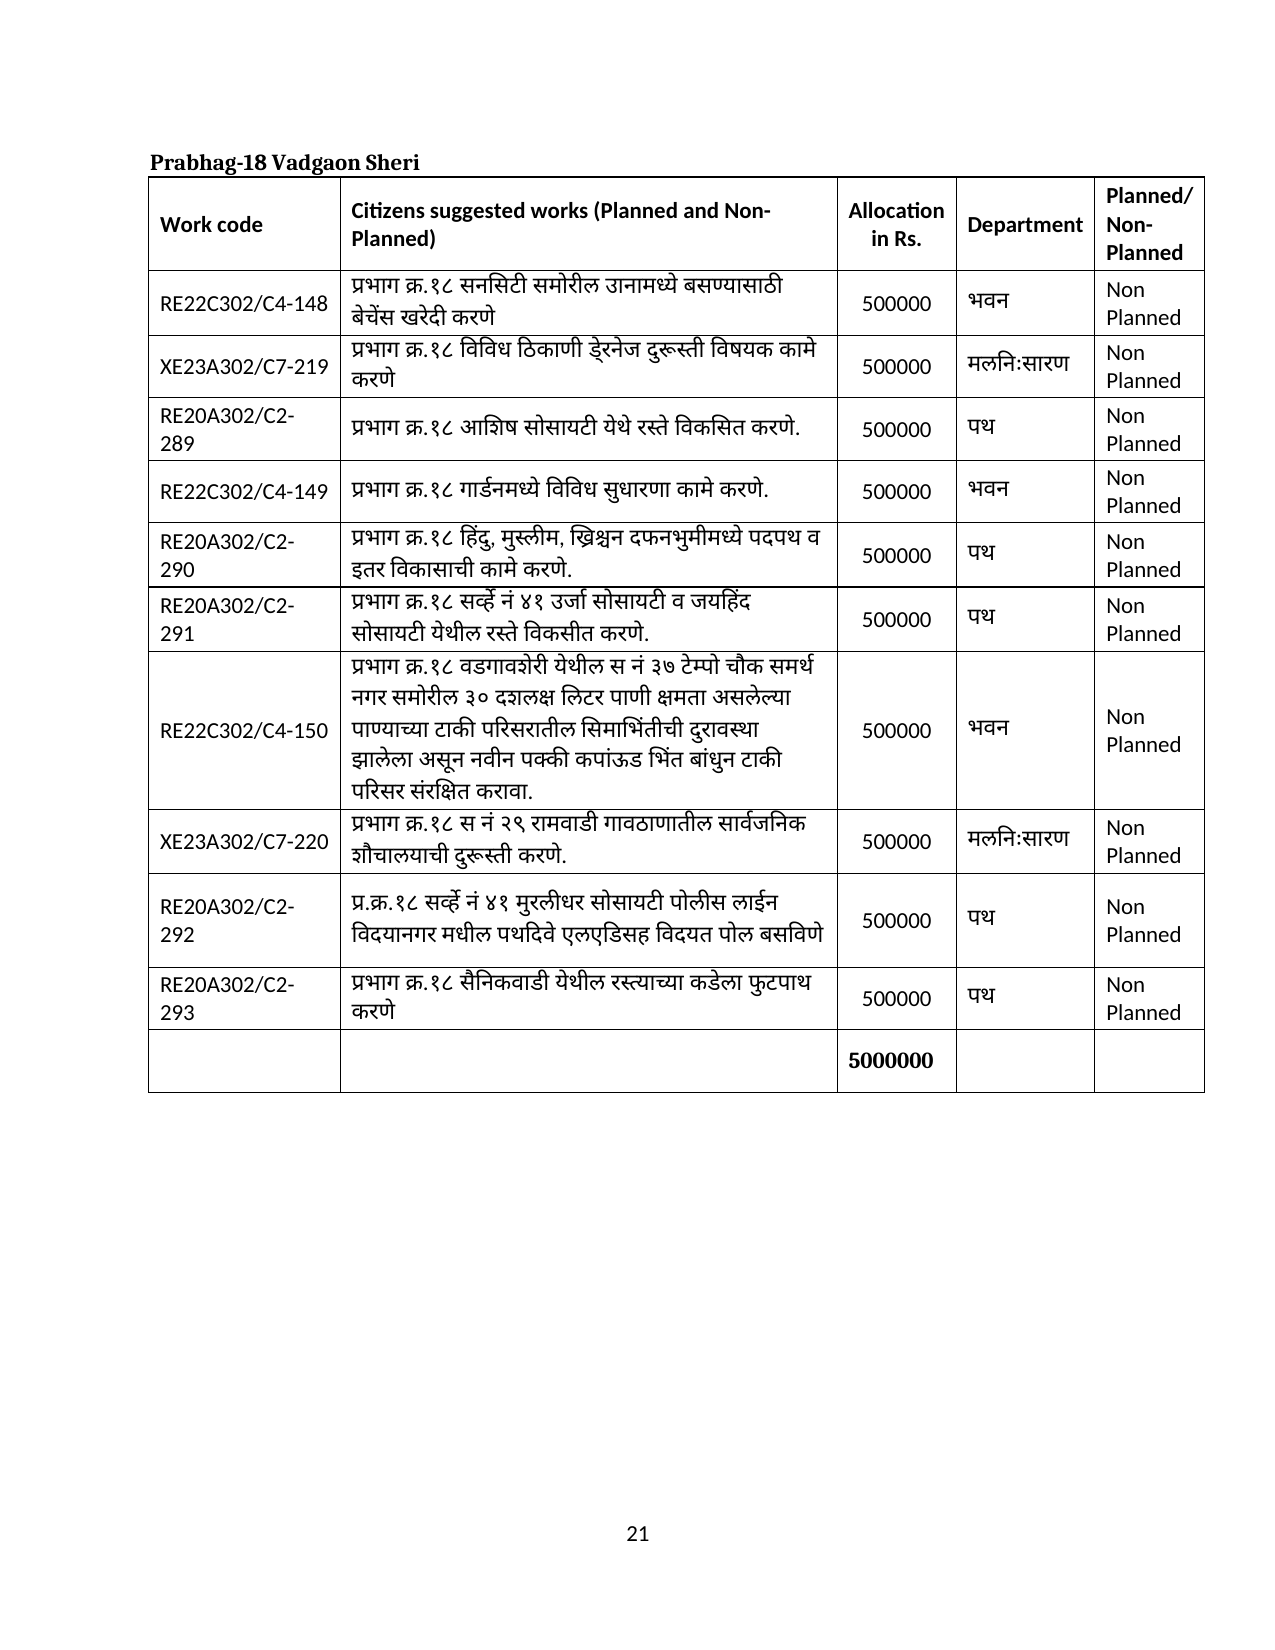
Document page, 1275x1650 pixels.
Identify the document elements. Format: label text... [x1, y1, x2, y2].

table_cell 500000 [838, 523, 956, 586]
table_cell [149, 1030, 340, 1092]
table_cell प्रभाग क्र.१८ विविध ठिकाणी डे्रनेज दुरूस्ती विषयक कामे करणे [341, 336, 837, 397]
table_cell पथ [957, 968, 1094, 1029]
table_cell 500000 [838, 968, 956, 1029]
table_cell पथ [957, 398, 1094, 459]
table_cell Non Planned [1095, 968, 1204, 1029]
table_cell Non Planned [1095, 652, 1204, 808]
table_cell प्रभाग क्र.१८ सर्व्हे नं ४१ उर्जा सोसायटी व जयहिंद सोसायटी येथील रस्ते विकसीत करणे. [341, 588, 837, 651]
table_cell RE20A302/C2-291 [149, 588, 340, 651]
table_cell भवन [957, 461, 1094, 522]
table_cell भवन [957, 652, 1094, 808]
table_cell मलनिःसारण [957, 336, 1094, 397]
table_cell RE20A302/C2-293 [149, 968, 340, 1029]
table_cell RE22C302/C4-149 [149, 461, 340, 522]
table_cell Non Planned [1095, 588, 1204, 651]
table_cell प्र.क्र.१८ सर्व्हे नं ४१ मुरलीधर सोसायटी पोलीस लाईन विदयानगर मधील पथदिवे एलएडिसह विदयत पोल बसविणे [341, 874, 837, 967]
table_cell 500000 [838, 461, 956, 522]
table_cell RE20A302/C2-292 [149, 874, 340, 967]
table_cell भवन [957, 271, 1094, 334]
table_header Department [957, 178, 1094, 270]
table_cell Non Planned [1095, 874, 1204, 967]
table_cell प्रभाग क्र.१८ हिंदु, मुस्लीम, ख्रिश्चन दफनभुमीमध्ये पदपथ व इतर विकासाची कामे करणे. [341, 523, 837, 586]
table_cell [957, 1030, 1094, 1092]
table_cell मलनिःसारण [957, 810, 1094, 873]
table_cell Non Planned [1095, 398, 1204, 459]
table_cell प्रभाग क्र.१८ स नं २९ रामवाडी गावठाणातील सार्वजनिक शौचालयाची दुरूस्ती करणे. [341, 810, 837, 873]
table_cell 500000 [838, 271, 956, 334]
table_cell प्रभाग क्र.१८ गार्डनमध्ये विविध सुधारणा कामे करणे. [341, 461, 837, 522]
table_cell 500000 [838, 398, 956, 459]
table_cell RE22C302/C4-150 [149, 652, 340, 808]
table_cell प्रभाग क्र.१८ वडगावशेरी येथील स नं ३७ टेम्पो चौक समर्थ नगर समोरील ३० दशलक्ष लिटर पाणी क्षमता असलेल्या पाण्याच्या टाकी परिसरातील सिमाभिंतीची दुरावस्था झालेला असून नवीन पक्की कपांऊड भिंत बांधुन टाकी परिसर संरक्षित करावा. [341, 652, 837, 808]
table_cell 500000 [838, 652, 956, 808]
table_cell [341, 1030, 837, 1092]
table_cell 500000 [838, 874, 956, 967]
table_cell पथ [957, 874, 1094, 967]
table_cell प्रभाग क्र.१८ सनसिटी समोरील उानामध्ये बसण्यासाठी बेचेंस खरेदी करणे [341, 271, 837, 334]
table_cell प्रभाग क्र.१८ आशिष सोसायटी येथे रस्ते विकसित करणे. [341, 398, 837, 459]
table_cell 500000 [838, 810, 956, 873]
table_header Citizens suggested works (Planned and Non-Planned) [341, 178, 837, 270]
table_cell 500000 [838, 336, 956, 397]
table_header Planned/ Non-Planned [1095, 178, 1204, 270]
table_cell Non Planned [1095, 461, 1204, 522]
table_cell RE20A302/C2-289 [149, 398, 340, 459]
table_cell पथ [957, 523, 1094, 586]
table_cell प्रभाग क्र.१८ सैनिकवाडी येथील रस्त्याच्या कडेला फुटपाथ करणे [341, 968, 837, 1029]
subtitle Prabhag-18 Vadgaon Sheri [150, 150, 1125, 176]
table_header Allocation in Rs. [838, 178, 956, 270]
table_cell XE23A302/C7-220 [149, 810, 340, 873]
table_cell 500000 [838, 588, 956, 651]
table_cell [1095, 1030, 1204, 1092]
table_cell Non Planned [1095, 810, 1204, 873]
table_cell RE20A302/C2-290 [149, 523, 340, 586]
table_cell Non Planned [1095, 336, 1204, 397]
table_cell Non Planned [1095, 271, 1204, 334]
table_cell XE23A302/C7-219 [149, 336, 340, 397]
table_cell पथ [957, 588, 1094, 651]
table_header Work code [149, 178, 340, 270]
table_cell RE22C302/C4-148 [149, 271, 340, 334]
table_cell 5000000 [838, 1030, 956, 1092]
table_cell Non Planned [1095, 523, 1204, 586]
